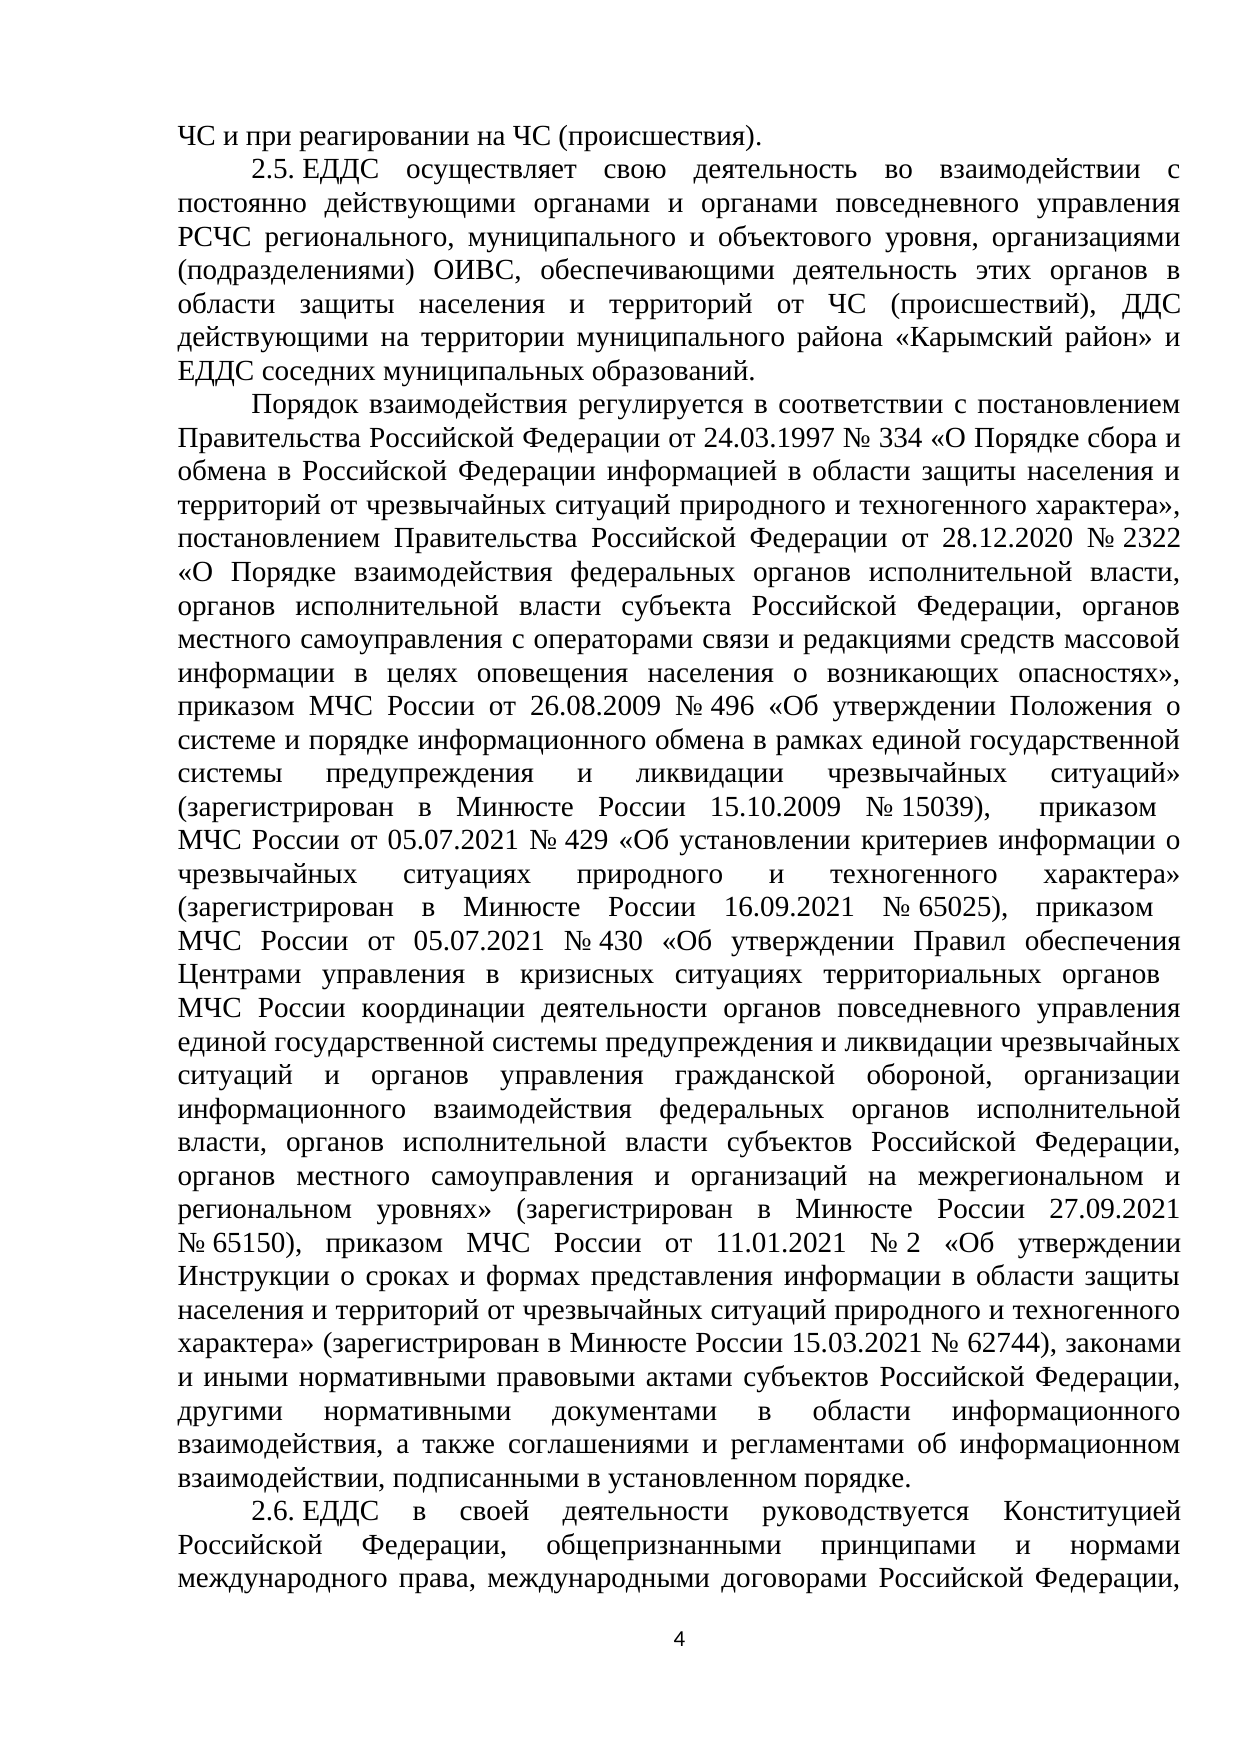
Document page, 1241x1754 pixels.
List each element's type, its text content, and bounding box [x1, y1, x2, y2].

text 2.5. ЕДДС осуществляет свою деятельность во взаимодействии с постоянно действующими органами и органами повседневного управления РСЧС регионального, муниципального и объектового уровня, организациями (подразделениями) ОИВС, обеспечивающими деятельность этих органов в области защиты населения и территорий от ЧС (происшествий), ДДС действующими на территории муниципального района «Карымский район» и ЕДДС соседних муниципальных образований. [177, 152, 1181, 386]
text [177, 1493, 1181, 1594]
text Порядок взаимодействия регулируется в соответствии с постановлением Правительства Российской Федерации от 24.03.1997 № 334 «О Порядке сбора и обмена в Российской Федерации информацией в области защиты населения и территорий от чрезвычайных ситуаций природного и техногенного характера», постановлением Правительства Российской Федерации от 28.12.2020 № 2322 «О Порядке взаимодействия федеральных органов исполнительной власти, органов исполнительной власти субъекта Российской Федерации, органов местного самоуправления с операторами связи и редакциями средств массовой информации в целях оповещения населения о возникающих опасностях», приказом МЧС России от 26.08.2009 № 496 «Об утверждении Положения о системе и порядке информационного обмена в рамках единой государственной системы предупреждения и ликвидации чрезвычайных ситуаций» (зарегистрирован в Минюсте России 15.10.2009 № 15039), приказом МЧС России от 05.07.2021 № 429 «Об установлении критериев информации о чрезвычайных ситуациях природного и техногенного характера» (зарегистрирован в Минюсте России 16.09.2021 № 65025), приказом МЧС России от 05.07.2021 № 430 «Об утверждении Правил обеспечения Центрами управления в кризисных ситуациях территориальных органов МЧС России координации деятельности органов повседневного управления единой государственной системы предупреждения и ликвидации чрезвычайных ситуаций и органов управления гражданской обороной, организации информационного взаимодействия федеральных органов исполнительной власти, органов исполнительной власти субъектов Российской Федерации, органов местного самоуправления и организаций на межрегиональном и региональном уровнях» (зарегистрирован в Минюсте России 27.09.2021 № 65150), приказом МЧС России от 11.01.2021 № 2 «Об утверждении Инструкции о сроках и формах представления информации в области защиты населения и территорий от чрезвычайных ситуаций природного и техногенного характера» (зарегистрирован в Минюсте России 15.03.2021 № 62744), законами и иными нормативными правовыми актами субъектов Российской Федерации, другими нормативными документами в области информационного взаимодействия, а также соглашениями и регламентами об информационном взаимодействии, подписанными в установленном порядке. [177, 386, 1181, 1493]
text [177, 118, 1181, 152]
